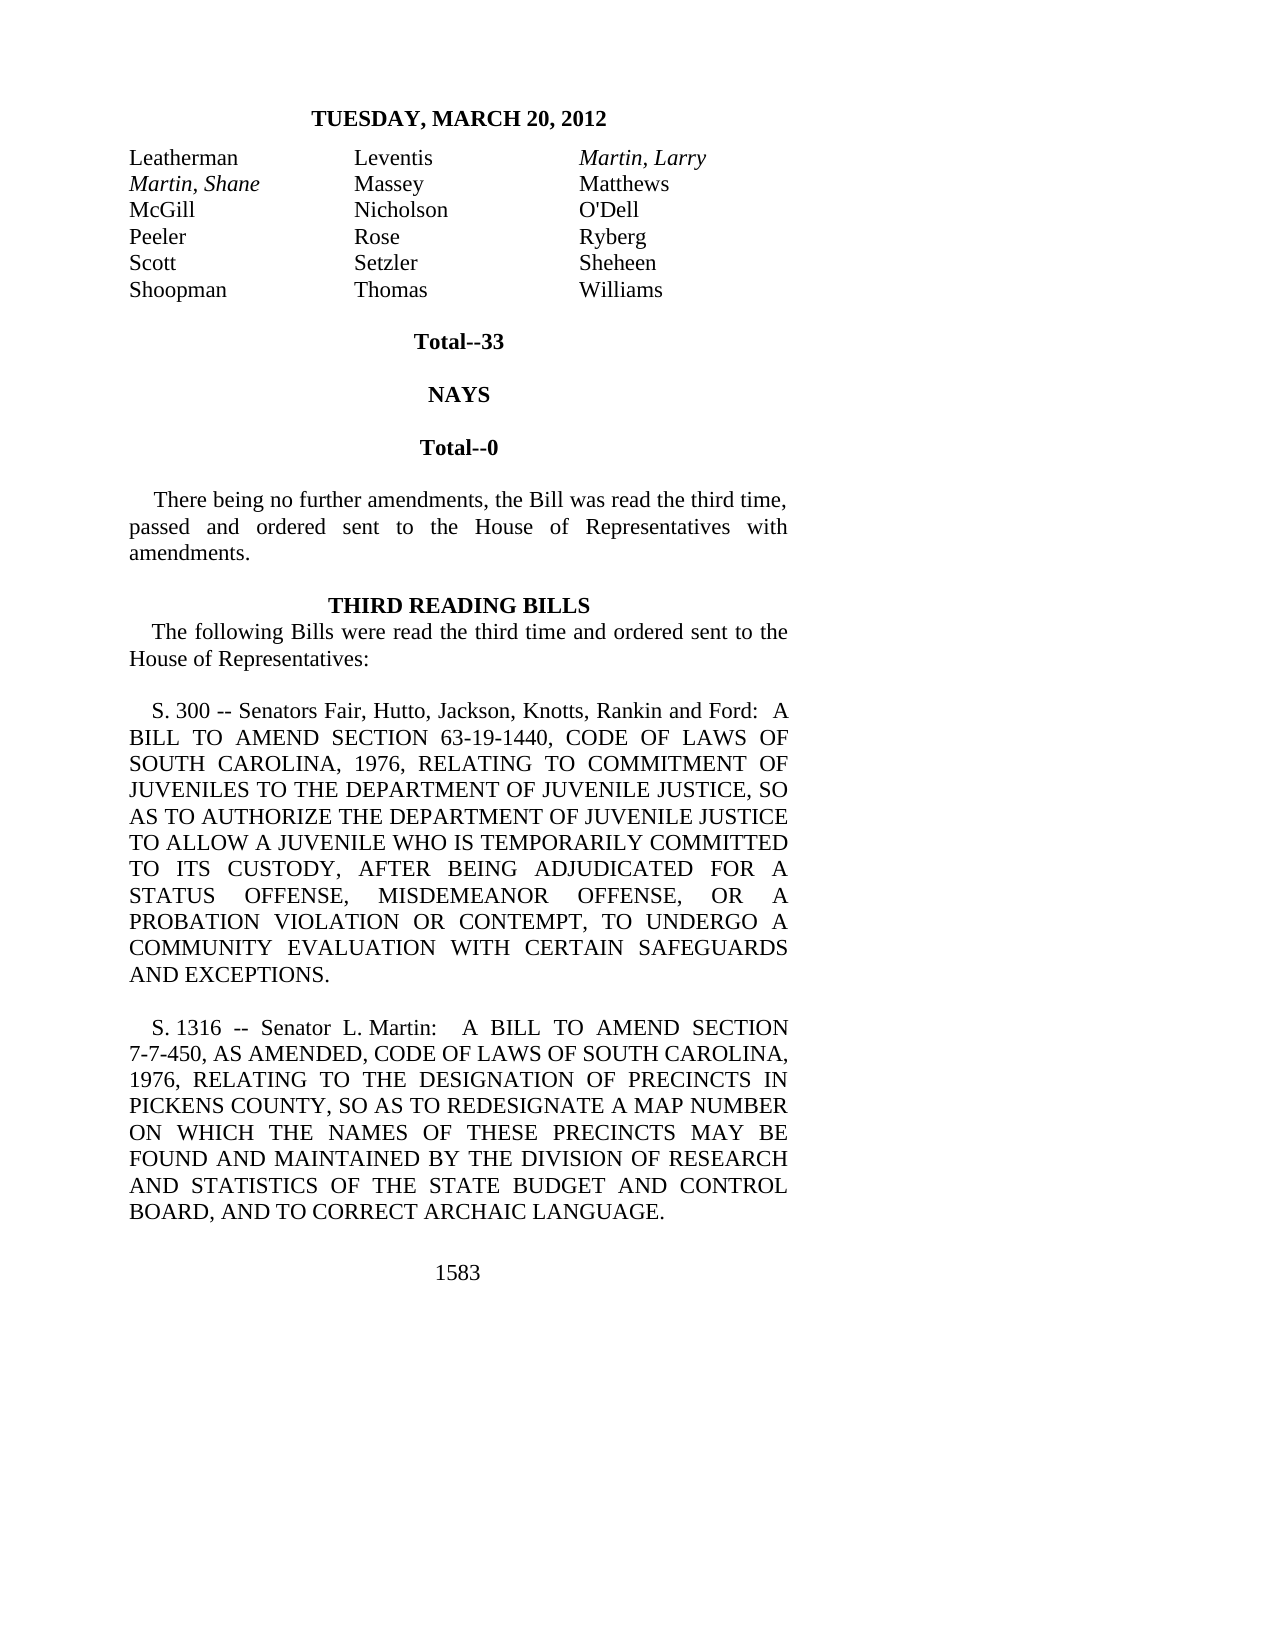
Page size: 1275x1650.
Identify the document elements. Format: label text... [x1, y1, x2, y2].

text The following Bills were read the third time and ordered sent to the House of Representatives: [129, 618, 789, 671]
text There being no further amendments, the Bill was read the third time, passed and ordered sent to the House of Representatives with amendments. [129, 486, 789, 566]
text Scott Setzler Sheheen [129, 249, 789, 276]
text NAYS [129, 381, 789, 407]
text S. 1316 -- Senator L. Martin: A BILL TO AMEND SECTION 7-7-450, AS AMENDED, CODE OF LAWS OF SOUTH CAROLINA, 1976, RELATING TO THE DESIGNATION OF PRECINCTS IN PICKENS COUNTY, SO AS TO REDESIGNATE A MAP NUMBER ON WHICH THE NAMES OF THESE PRECINCTS MAY BE FOUND AND MAINTAINED BY THE DIVISION OF RESEARCH AND STATISTICS OF THE STATE BUDGET AND CONTROL BOARD, AND TO CORRECT ARCHAIC LANGUAGE. [129, 1013, 789, 1224]
text Peeler Rose Ryberg [129, 223, 789, 249]
text Shoopman Thomas Williams [129, 276, 789, 302]
text McGill Nicholson O'Dell [129, 197, 789, 223]
text Total--33 [129, 328, 789, 355]
text Leatherman Leventis Martin, Larry [129, 144, 789, 170]
text Total--0 [129, 434, 789, 460]
text Martin, Shane Massey Matthews [129, 170, 789, 197]
text S. 300 -- Senators Fair, Hutto, Jackson, Knotts, Rankin and Ford: A BILL TO AMEND SECTION 63-19-1440, CODE OF LAWS OF SOUTH CAROLINA, 1976, RELATING TO COMMITMENT OF JUVENILES TO THE DEPARTMENT OF JUVENILE JUSTICE, SO AS TO AUTHORIZE THE DEPARTMENT OF JUVENILE JUSTICE TO ALLOW A JUVENILE WHO IS TEMPORARILY COMMITTED TO ITS CUSTODY, AFTER BEING ADJUDICATED FOR A STATUS OFFENSE, MISDEMEANOR OFFENSE, OR A PROBATION VIOLATION OR CONTEMPT, TO UNDERGO A COMMUNITY EVALUATION WITH CERTAIN SAFEGUARDS AND EXCEPTIONS. [129, 697, 789, 987]
text THIRD READING BILLS [129, 592, 789, 618]
